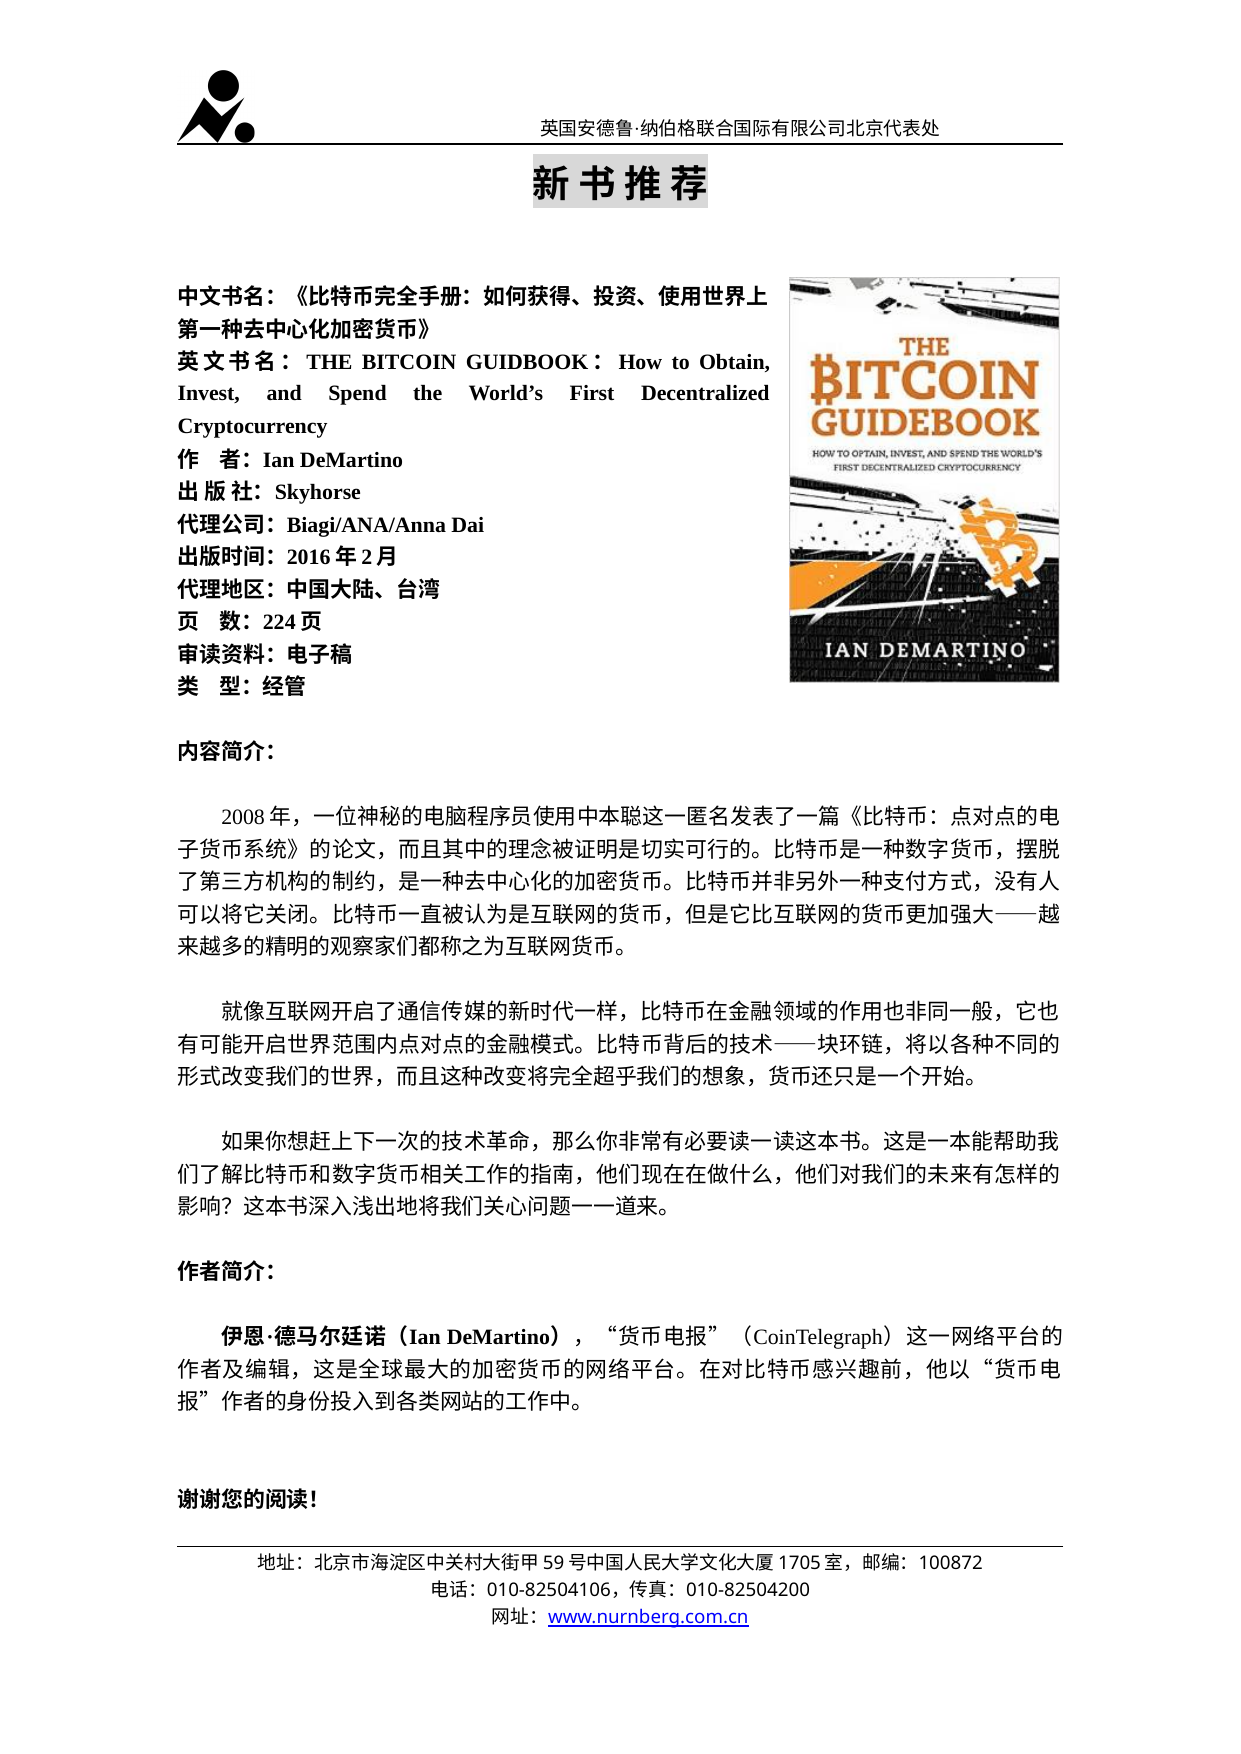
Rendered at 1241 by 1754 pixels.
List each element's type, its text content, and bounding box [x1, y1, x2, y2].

text 页 数：224页 [177, 604, 789, 636]
text 类 型：经管 [177, 669, 1063, 701]
text 谢谢您的阅读！ [177, 1481, 1063, 1514]
text 作 者：Ian DeMartino [177, 441, 789, 474]
text 英文书名：THE BITCOIN GUIDBOOK：How to Obtain, Invest, and Spend the World’s First Decentralized Cryptocurrency [177, 344, 789, 441]
text 内容简介： [177, 734, 1063, 766]
text 伊恩·德马尔廷诺（Ian DeMartino），“货币电报”（CoinTelegraph）这一网络平台的作者及编辑，这是全球最大的加密货币的网络平台。在对比特币感兴趣前，他以“货币电报”作者的身份投入到各类网站的工作中。 [177, 1383, 1063, 1416]
text 出 版 社：Skyhorse [177, 474, 789, 506]
picture [789, 277, 1060, 683]
picture [177, 70, 255, 143]
text 如果你想赶上下一次的技术革命，那么你非常有必要读一读这本书。这是一本能帮助我们了解比特币和数字货币相关工作的指南，他们现在在做什么，他们对我们的未来有怎样的影响？这本书深入浅出地将我们关心问题一一道来。 [177, 1124, 1063, 1157]
text 伊恩·德马尔廷诺（Ian DeMartino），“货币电报”（CoinTelegraph）这一网络平台的作者及编辑，这是全球最大的加密货币的网络平台。在对比特币感兴趣前，他以“货币电报”作者的身份投入到各类网站的工作中。 [177, 1319, 1063, 1352]
text 出版时间：2016年2月 [177, 539, 789, 571]
text 作者简介： [177, 1254, 1063, 1286]
text 代理公司：Biagi/ANA/Anna Dai [177, 506, 789, 539]
text 如果你想赶上下一次的技术革命，那么你非常有必要读一读这本书。这是一本能帮助我们了解比特币和数字货币相关工作的指南，他们现在在做什么，他们对我们的未来有怎样的影响？这本书深入浅出地将我们关心问题一一道来。 [177, 1188, 1063, 1221]
text 新 书 推 荐 [177, 149, 1063, 214]
text 2008年，一位神秘的电脑程序员使用中本聪这一匿名发表了一篇《比特币：点对点的电子货币系统》的论文，而且其中的理念被证明是切实可行的。比特币是一种数字货币，摆脱了第三方机构的制约，是一种去中心化的加密货币。比特币并非另外一种支付方式，没有人可以将它关闭。比特币一直被认为是互联网的货币，但是它比互联网的货币更加强大——越来越多的精明的观察家们都称之为互联网货币。 [177, 928, 1063, 994]
text 就像互联网开启了通信传媒的新时代一样，比特币在金融领域的作用也非同一般，它也有可能开启世界范围内点对点的金融模式。比特币背后的技术——块环链，将以各种不同的形式改变我们的世界，而且这种改变将完全超乎我们的想象，货币还只是一个开始。 [177, 994, 1063, 1027]
text 2008年，一位神秘的电脑程序员使用中本聪这一匿名发表了一篇《比特币：点对点的电子货币系统》的论文，而且其中的理念被证明是切实可行的。比特币是一种数字货币，摆脱了第三方机构的制约，是一种去中心化的加密货币。比特币并非另外一种支付方式，没有人可以将它关闭。比特币一直被认为是互联网的货币，但是它比互联网的货币更加强大——越来越多的精明的观察家们都称之为互联网货币。 [177, 799, 1063, 832]
text 代理地区：中国大陆、台湾 [177, 571, 789, 604]
text 就像互联网开启了通信传媒的新时代一样，比特币在金融领域的作用也非同一般，它也有可能开启世界范围内点对点的金融模式。比特币背后的技术——块环链，将以各种不同的形式改变我们的世界，而且这种改变将完全超乎我们的想象，货币还只是一个开始。 [177, 1058, 1063, 1091]
text 中文书名：《比特币完全手册：如何获得、投资、使用世界上第一种去中心化加密货币》 [177, 279, 789, 344]
text 审读资料：电子稿 [177, 636, 789, 669]
